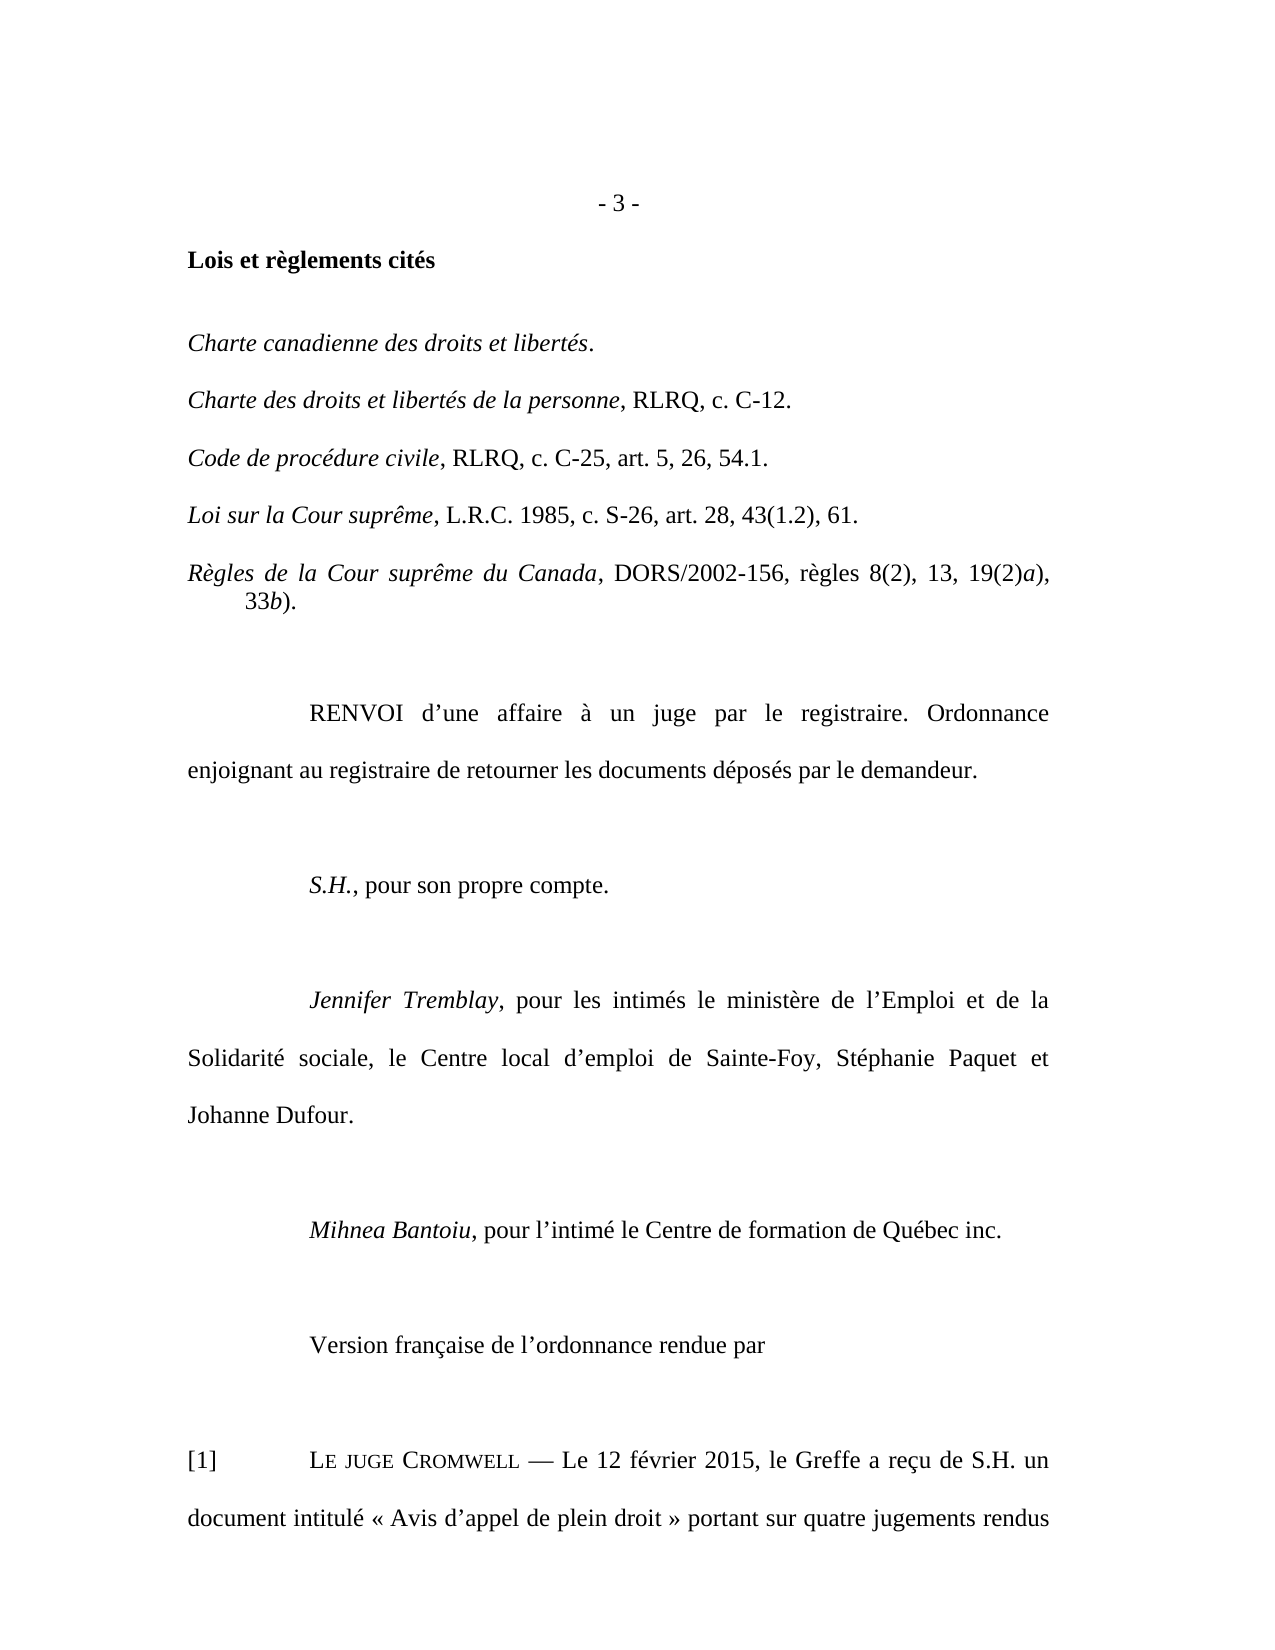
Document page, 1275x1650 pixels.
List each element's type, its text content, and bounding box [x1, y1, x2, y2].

text Loi sur la Cour suprême, L.R.C. 1985, c. S-26, art. 28, 43(1.2), 61. [187, 500, 1050, 529]
text Code de procédure civile, RLRQ, c. C-25, art. 5, 26, 54.1. [187, 443, 1050, 471]
text Règles de la Cour suprême du Canada, DORS/2002-156, règles 8(2), 13, 19(2)a), 33b). [187, 558, 1050, 615]
text Version française de l’ordonnance rendue par [187, 1330, 1050, 1359]
text Mihnea Bantoiu, pour l’intimé le Centre de formation de Québec inc. [187, 1215, 1050, 1244]
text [187, 1445, 1050, 1531]
text RENVOI d’une affaire à un juge par le registraire. Ordonnance enjoignant au registraire de retourner les documents déposés par le demandeur. [187, 698, 1050, 784]
text Charte des droits et libertés de la personne, RLRQ, c. C-12. [187, 385, 1050, 414]
text Charte canadienne des droits et libertés. [187, 328, 1050, 356]
text Jennifer Tremblay, pour les intimés le ministère de l’Emploi et de la Solidarité sociale, le Centre local d’emploi de Sainte-Foy, Stéphanie Paquet et Johanne Dufour. [187, 985, 1050, 1129]
text S.H., pour son propre compte. [187, 870, 1050, 899]
text Lois et règlements cités [187, 245, 1050, 274]
